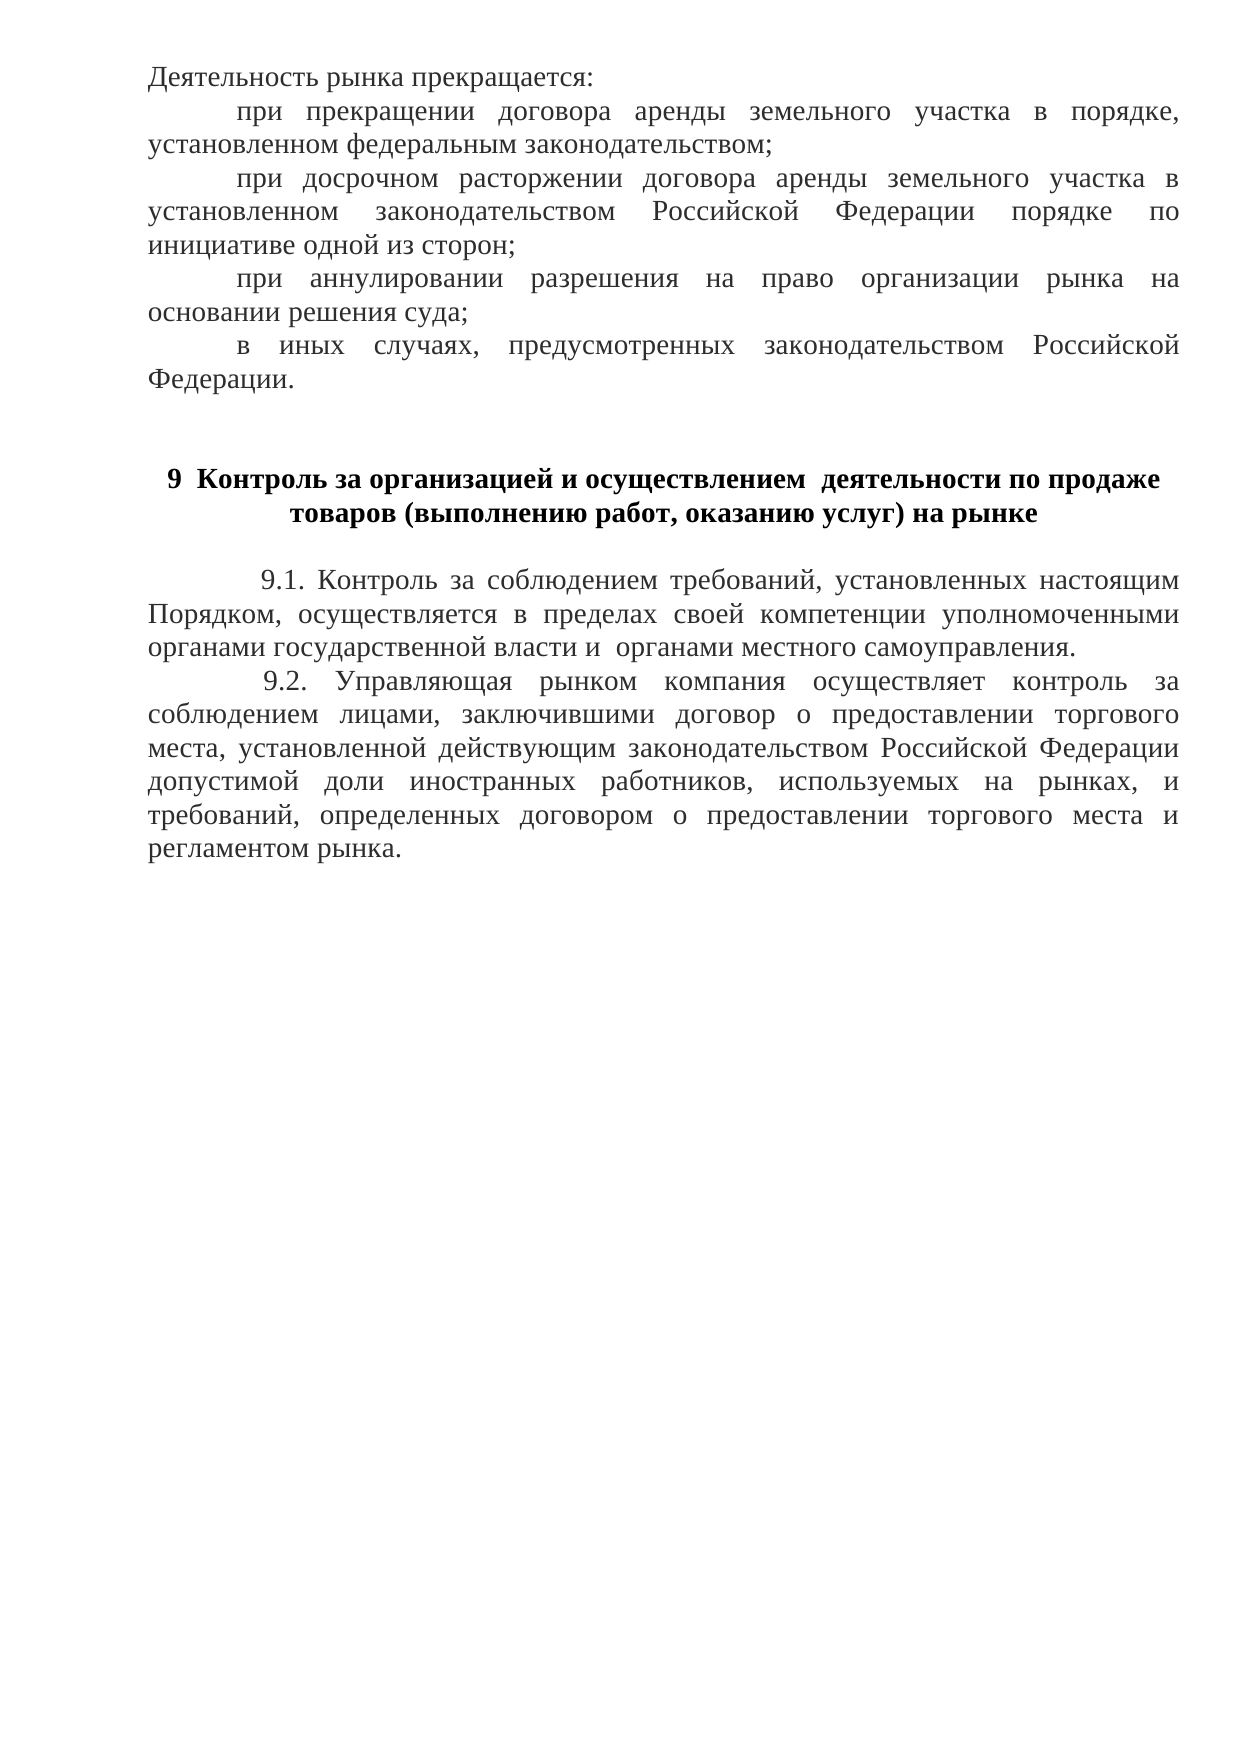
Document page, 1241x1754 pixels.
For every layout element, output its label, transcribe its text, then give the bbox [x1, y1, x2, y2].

text при прекращении договора аренды земельного участка в порядке, установленном федеральным законодательством; [148, 93, 1181, 160]
text 9.1. Контроль за соблюдением требований, установленных настоящим Порядком, осуществляется в пределах своей компетенции уполномоченными органами государственной власти и органами местного самоуправления. [148, 562, 1181, 663]
text 9 Контроль за организацией и осуществлением деятельности по продаже товаров (выполнению работ, оказанию услуг) на рынке [148, 462, 1181, 529]
text Деятельность рынка прекращается: [148, 59, 1181, 93]
text при досрочном расторжении договора аренды земельного участка в установленном законодательством Российской Федерации порядке по инициативе одной из сторон; [148, 160, 1181, 260]
text 9.2. Управляющая рынком компания осуществляет контроль за соблюдением лицами, заключившими договор о предоставлении торгового места, установленной действующим законодательством Российской Федерации допустимой доли иностранных работников, используемых на рынках, и требований, определенных договором о предоставлении торгового места и регламентом рынка. [148, 663, 1181, 864]
text при аннулировании разрешения на право организации рынка на основании решения суда; [148, 260, 1181, 327]
text в иных случаях, предусмотренных законодательством Российской Федерации. [148, 327, 1181, 394]
